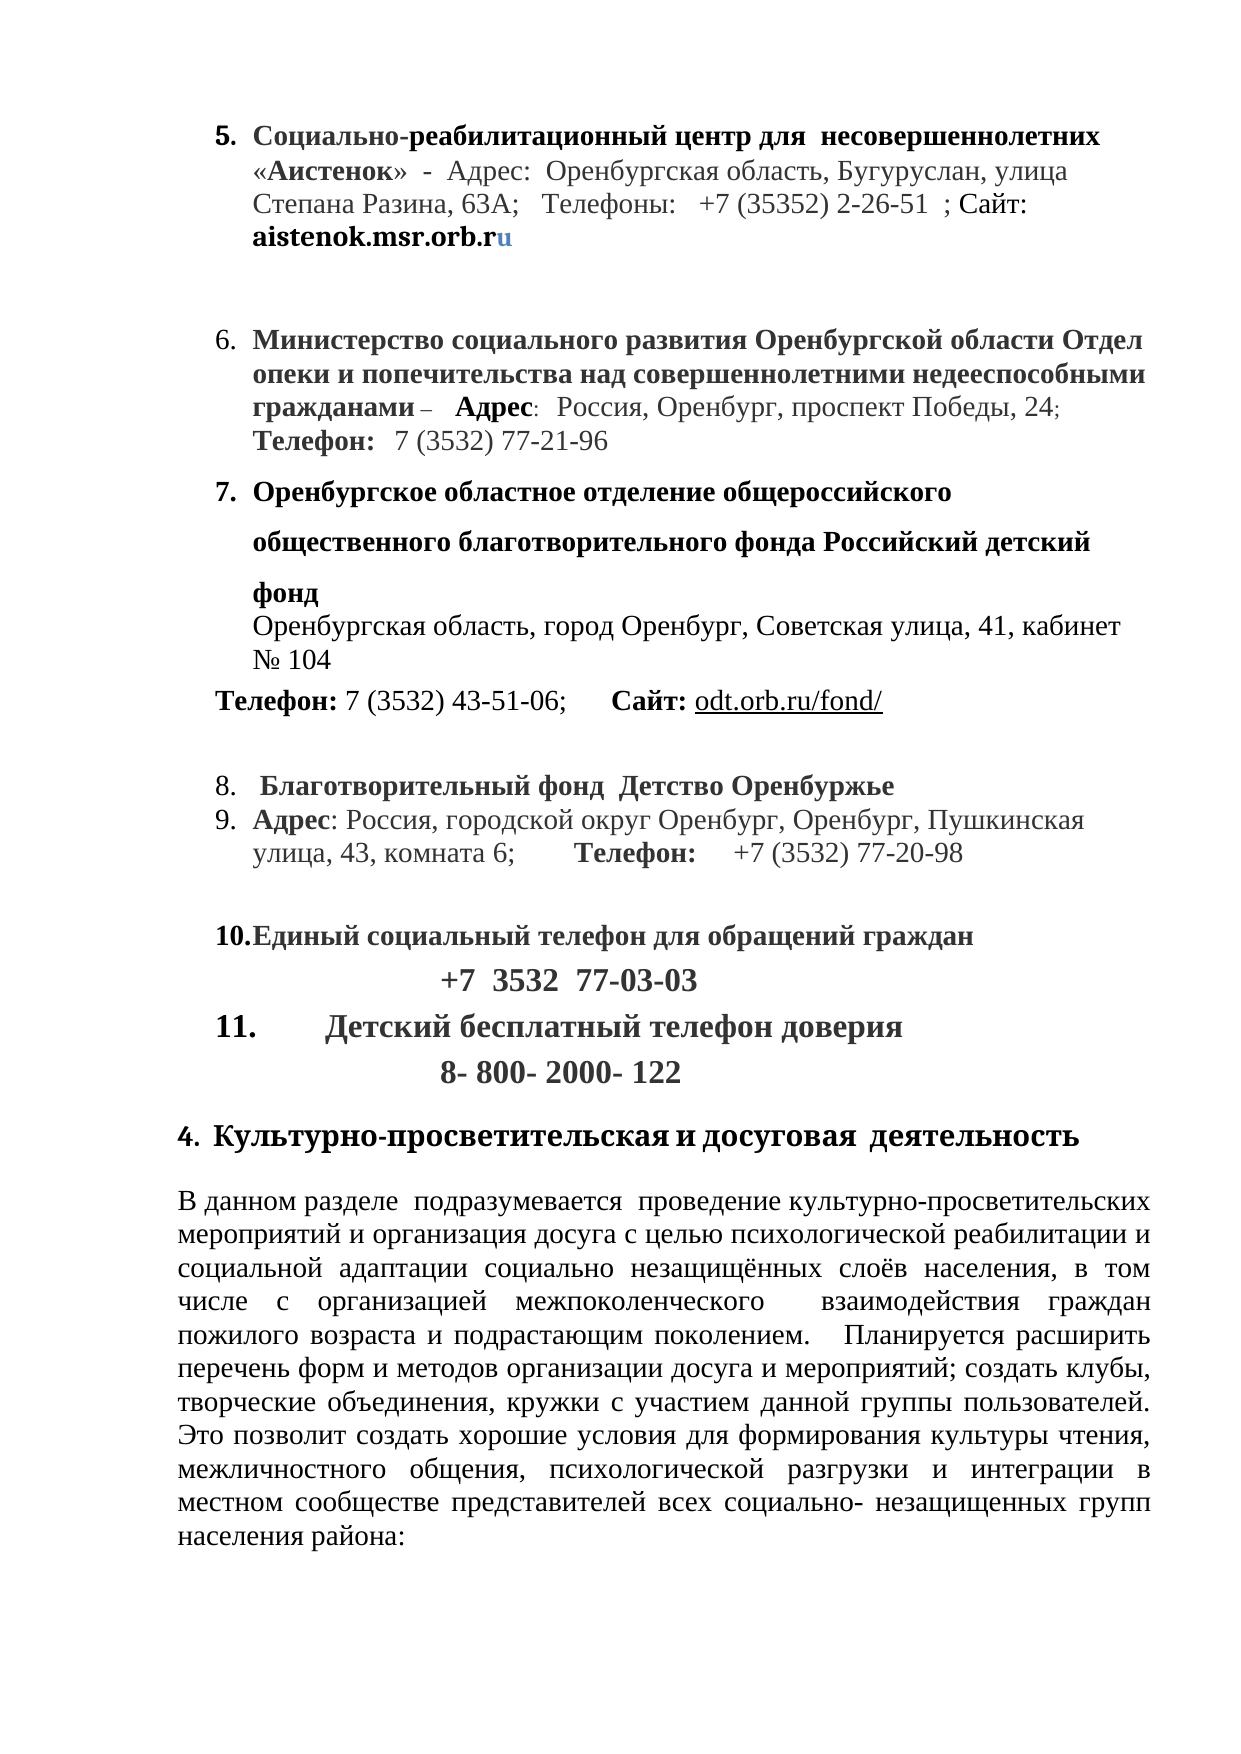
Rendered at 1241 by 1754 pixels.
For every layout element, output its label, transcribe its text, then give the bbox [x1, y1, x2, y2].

text +7 3532 77-03-03 [440, 960, 1152, 998]
list Адрес: Россия, городской округ Оренбург, Оренбург, Пушкинская улица, 43, комната 6; Телефон: +7 (3532) 77-20-98 [215, 802, 1152, 869]
text В данном разделе подразумевается проведение культурно-просветительских мероприятий и организация досуга с целью психологической реабилитации и социальной адаптации социально незащищённых слоёв населения, в том числе с организацией межпоколенческого взаимодействия граждан пожилого возраста и подрастающим поколением. Планируется расширить перечень форм и методов организации досуга и мероприятий; создать клубы, творческие объединения, кружки с участием данной группы пользователей. Это позволит создать хорошие условия для формирования культуры чтения, межличностного общения, психологической разгрузки и интеграции в местном сообществе представителей всех социально- незащищенных групп населения района: [177, 1183, 1152, 1552]
list Социально-реабилитационный центр для несовершеннолетних «Аистенок» - Адрес: Оренбургская область, Бугуруслан, улица Степана Разина, 63А; Телефоны: +7 (35352) 2-26-51 ; Сайт: aistenok.msr.orb.ru [215, 118, 1152, 253]
list Единый социальный телефон для обращений граждан [215, 918, 1152, 952]
list Оренбургская область, город Оренбург, Советская улица, 41, кабинет № 104 [252, 608, 1152, 675]
list Министерство социального развития Оренбургской области Отдел опеки и попечительства над совершеннолетними недееспособными гражданами – Адрес: Россия, Оренбург, проспект Победы, 24; Телефон: 7 (3532) 77-21-96 [215, 322, 1152, 457]
subtitle Оренбургское областное отделение общероссийского общественного благотворительного фонда Российский детский фонд [215, 457, 1152, 608]
text 8- 800- 2000- 122 [440, 1052, 1152, 1091]
subtitle Благотворительный фонд Детство Оренбуржье [215, 745, 1152, 802]
text Телефон: 7 (3532) 43-51-06; Сайт: odt.orb.ru/fond/ [215, 683, 1152, 717]
text 4. Культурно-просветительская и досуговая деятельность [177, 1120, 1152, 1153]
list Детский бесплатный телефон доверия [215, 1006, 1152, 1044]
